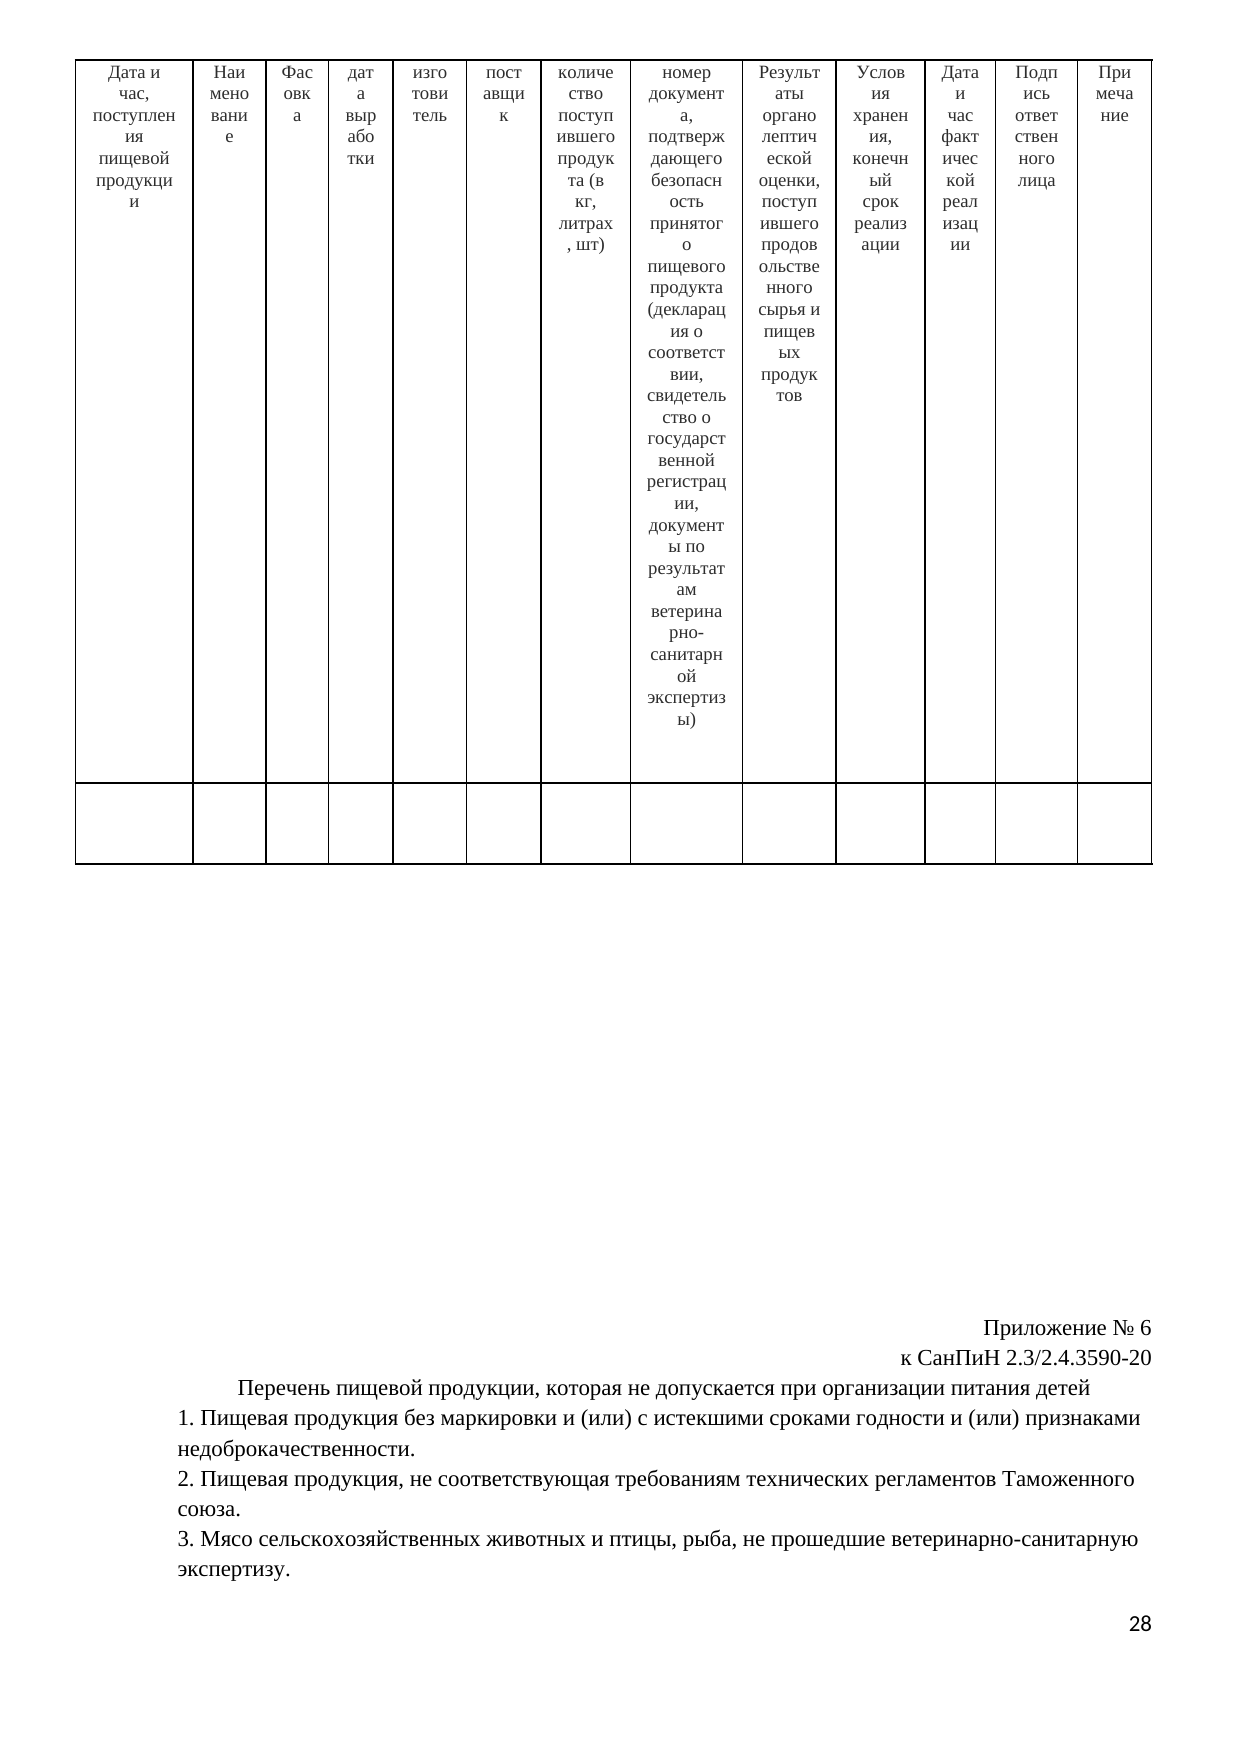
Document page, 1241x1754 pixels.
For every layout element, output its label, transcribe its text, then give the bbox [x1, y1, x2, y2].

table_cell [394, 784, 466, 863]
table_cell номер документа, подтверждающего безопасность принятого пищевого продукта (декларация о соответствии, свидетельство о государственной регистрации, документы по результатам ветеринарно- санитарной экспертизы) [631, 61, 742, 782]
table_cell [926, 784, 995, 863]
table_cell [996, 784, 1077, 863]
table_cell поставщик [467, 61, 540, 782]
table_cell количество поступившего продукта (в кг, литрах, шт) [542, 61, 630, 782]
table_cell Наименование [194, 61, 265, 782]
table_cell Подпись ответственного лица [996, 61, 1077, 782]
table_cell [631, 784, 742, 863]
table_cell [837, 784, 924, 863]
table_cell [743, 784, 835, 863]
table_cell Примечание [1078, 61, 1151, 782]
table_cell Дата и час, поступления пищевой продукции [76, 61, 192, 782]
text Приложение № 6 к СанПиН 2.3/2.4.3590-20 [177, 1314, 1152, 1370]
table_cell [467, 784, 540, 863]
table_cell [1078, 784, 1151, 863]
table_cell Дата и час фактической реализации [926, 61, 995, 782]
table_cell Результаты органолептической оценки, поступившего продовольственного сырья и пищевых продуктов [743, 61, 835, 782]
table_cell Условия хранения, конечный срок реализации [837, 61, 924, 782]
table_cell дата выработки [329, 61, 392, 782]
table_cell [194, 784, 265, 863]
table_cell [267, 784, 328, 863]
text Перечень пищевой продукции, которая не допускается при организации питания детей [177, 1374, 1152, 1401]
table_cell [542, 784, 630, 863]
text 3. Мясо сельскохозяйственных животных и птицы, рыба, не прошедшие ветеринарно-санитарную экспертизу. [177, 1525, 1152, 1582]
table_cell изготовитель [394, 61, 466, 782]
text 1. Пищевая продукция без маркировки и (или) с истекшими сроками годности и (или) признаками недоброкачественности. [177, 1404, 1152, 1461]
table_cell Фасовка [267, 61, 328, 782]
table_cell [329, 784, 392, 863]
text 2. Пищевая продукция, не соответствующая требованиям технических регламентов Таможенного союза. [177, 1465, 1152, 1521]
table_cell [76, 784, 192, 863]
